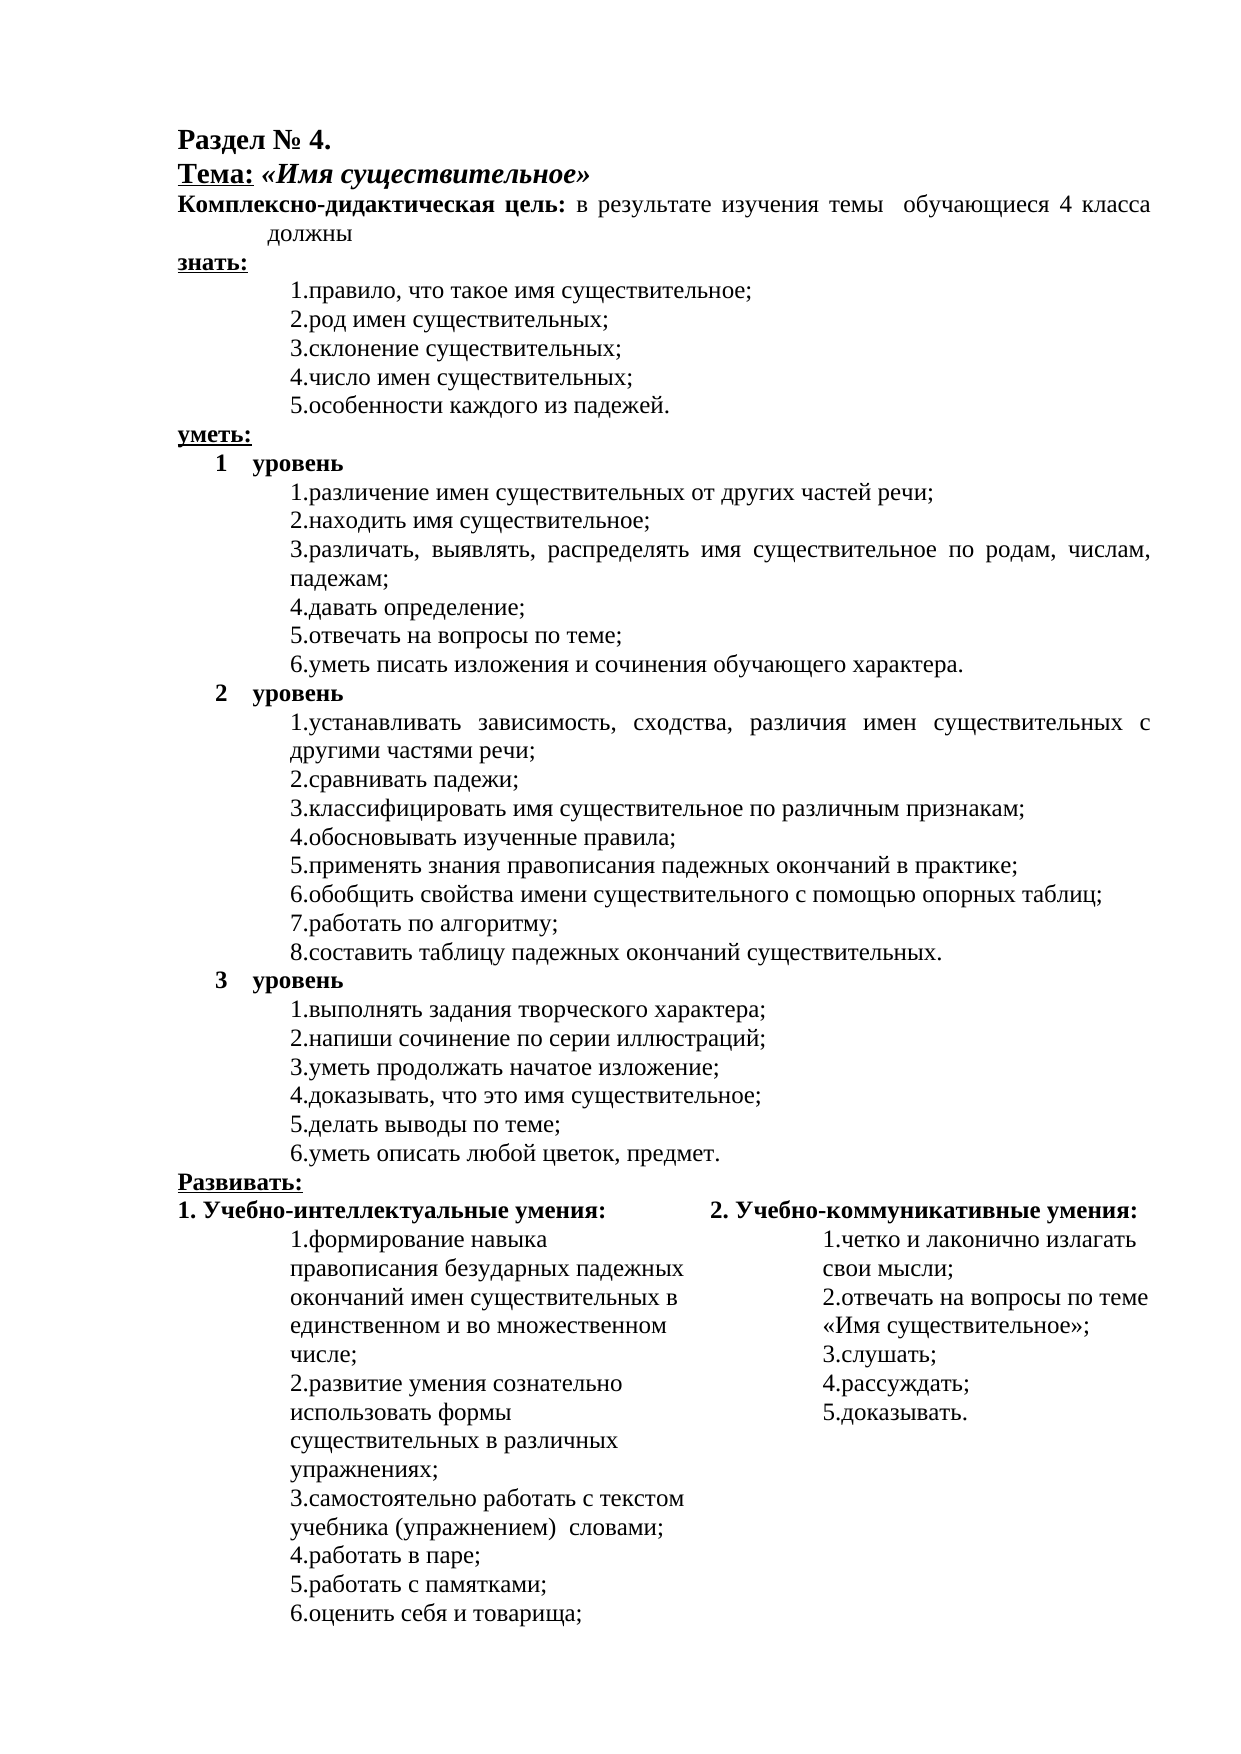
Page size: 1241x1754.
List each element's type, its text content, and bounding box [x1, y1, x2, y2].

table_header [166, 1196, 699, 1627]
text 7.работать по алгоритму; [290, 908, 1152, 937]
text 1.устанавливать зависимость, сходства, различия имен существительных с другими частями речи; [290, 707, 1152, 764]
text 3.различать, выявлять, распределять имя существительное по родам, числам, падежам; [290, 534, 1152, 592]
text 1.правило, что такое имя существительное; [290, 276, 1152, 304]
text уметь: [177, 419, 1152, 448]
text 3.склонение существительных; [290, 333, 1152, 362]
text 5.применять знания правописания падежных окончаний в практике; [290, 851, 1152, 879]
list уровень [215, 678, 1152, 707]
text 6.уметь описать любой цветок, предмет. [290, 1138, 1152, 1167]
text 2.находить имя существительное; [290, 506, 1152, 534]
text 6.уметь писать изложения и сочинения обучающего характера. [290, 649, 1152, 678]
text 1.выполнять задания творческого характера; [290, 994, 1152, 1023]
text 4.число имен существительных; [290, 362, 1152, 391]
list уровень [215, 966, 1152, 994]
text знать: [177, 247, 1152, 276]
text Развивать: [177, 1167, 1152, 1196]
text 4.давать определение; [290, 592, 1152, 621]
text 8.составить таблицу падежных окончаний существительных. [290, 937, 1152, 966]
text 4.доказывать, что это имя существительное; [290, 1081, 1152, 1109]
text 3.уметь продолжать начатое изложение; [290, 1052, 1152, 1081]
text 2.сравнивать падежи; [290, 764, 1152, 793]
subtitle Тема: «Имя существительное» [177, 156, 1152, 189]
text 2.напиши сочинение по серии иллюстраций; [290, 1023, 1152, 1052]
text 5.делать выводы по теме; [290, 1109, 1152, 1138]
text 1.различение имен существительных от других частей речи; [290, 477, 1152, 506]
text 4.обосновывать изученные правила; [290, 822, 1152, 851]
list уровень [215, 448, 1152, 477]
subtitle Комплексно-дидактическая цель: в результате изучения темы обучающиеся 4 класса должны [177, 189, 1152, 247]
text 2.род имен существительных; [290, 304, 1152, 333]
text 3.классифицировать имя существительное по различным признакам; [290, 793, 1152, 822]
text 5.отвечать на вопросы по теме; [290, 621, 1152, 649]
text 6.обобщить свойства имени существительного с помощью опорных таблиц; [290, 879, 1152, 908]
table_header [699, 1196, 1163, 1627]
text 5.особенности каждого из падежей. [290, 391, 1152, 419]
subtitle Раздел № 4. [177, 122, 1152, 156]
